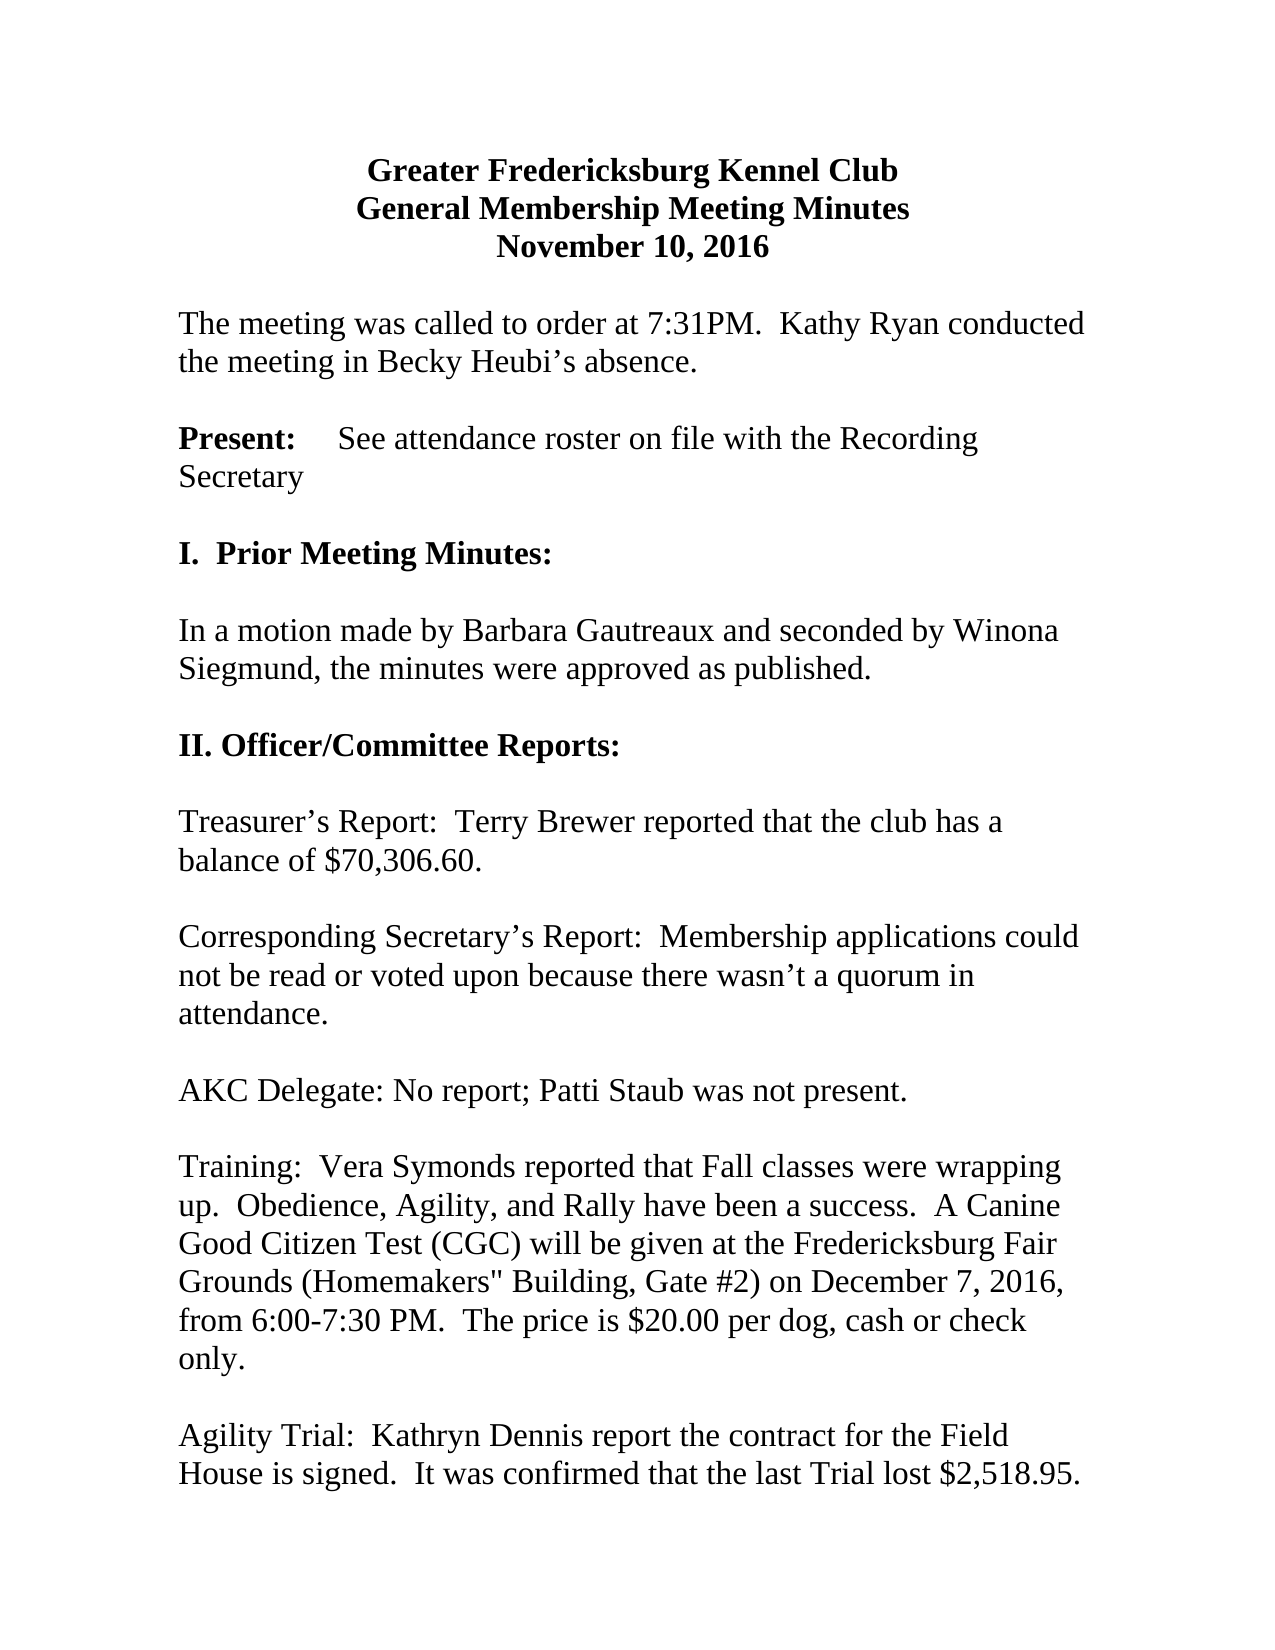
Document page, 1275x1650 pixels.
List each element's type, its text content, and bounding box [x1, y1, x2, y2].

text II. Officer/Committee Reports: [178, 725, 1087, 763]
text Training: Vera Symonds reported that Fall classes were wrapping up. Obedience, Agility, and Rally have been a success. A Canine Good Citizen Test (CGC) will be given at the Fredericksburg Fair Grounds (Homemakers" Building, Gate #2) on December 7, 2016, from 6:00-7:30 PM. The price is $20.00 per dog, cash or check only. [178, 1147, 1087, 1377]
text I. Prior Meeting Minutes: [178, 533, 1087, 572]
text In a motion made by Barbara Gautreaux and seconded by Winona Siegmund, the minutes were approved as published. [178, 610, 1087, 687]
text Present: See attendance roster on file with the Recording Secretary [178, 418, 1087, 495]
text Treasurer’s Report: Terry Brewer reported that the club has a balance of $70,306.60. [178, 802, 1087, 878]
text Corresponding Secretary’s Report: Membership applications could not be read or voted upon because there wasn’t a quorum in attendance. [178, 917, 1087, 1032]
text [178, 1415, 1087, 1492]
text General Membership Meeting Minutes [178, 188, 1087, 227]
text The meeting was called to order at 7:31PM. Kathy Ryan conducted the meeting in Becky Heubi’s absence. [178, 303, 1087, 380]
text AKC Delegate: No report; Patti Staub was not present. [178, 1070, 1087, 1108]
text November 10, 2016 [178, 227, 1087, 265]
text Greater Fredericksburg Kennel Club [178, 150, 1087, 188]
